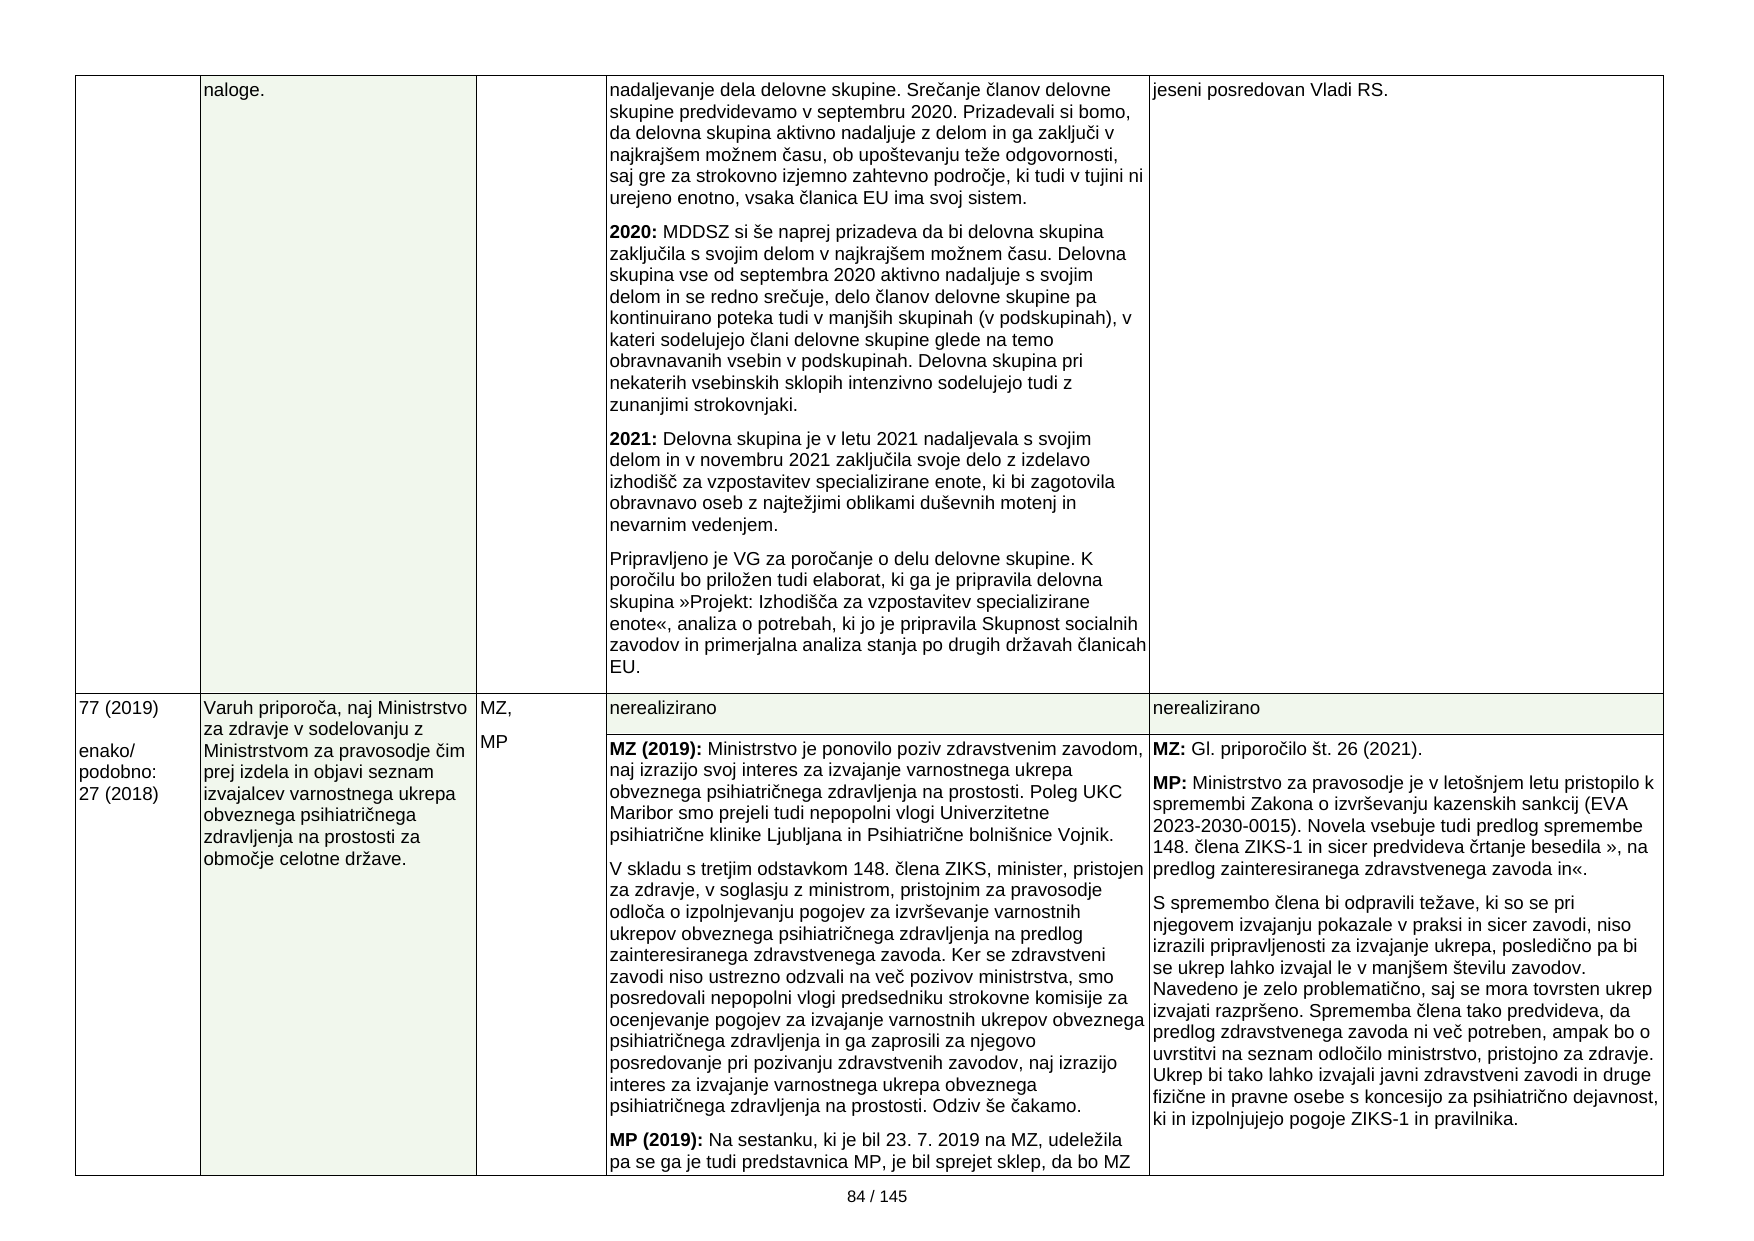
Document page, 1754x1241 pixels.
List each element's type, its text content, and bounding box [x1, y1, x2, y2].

table_cell Varuh priporoča, naj Ministrstvo za zdravje v sodelovanju z Ministrstvom za pravosodje čim prej izdela in objavi seznam izvajalcev varnostnega ukrepa obveznega psihiatričnega zdravljenja na prostosti za območje celotne države. [201, 694, 476, 1175]
table_cell 77 (2019) enako/ podobno: 27 (2018) [76, 694, 200, 1175]
table_cell nerealizirano [607, 694, 1149, 733]
table_cell MZ, MP [477, 694, 606, 1175]
table_cell nerealizirano [1150, 694, 1663, 733]
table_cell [1150, 735, 1663, 1175]
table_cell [1150, 76, 1663, 692]
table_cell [607, 76, 1149, 692]
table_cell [607, 735, 1149, 1175]
